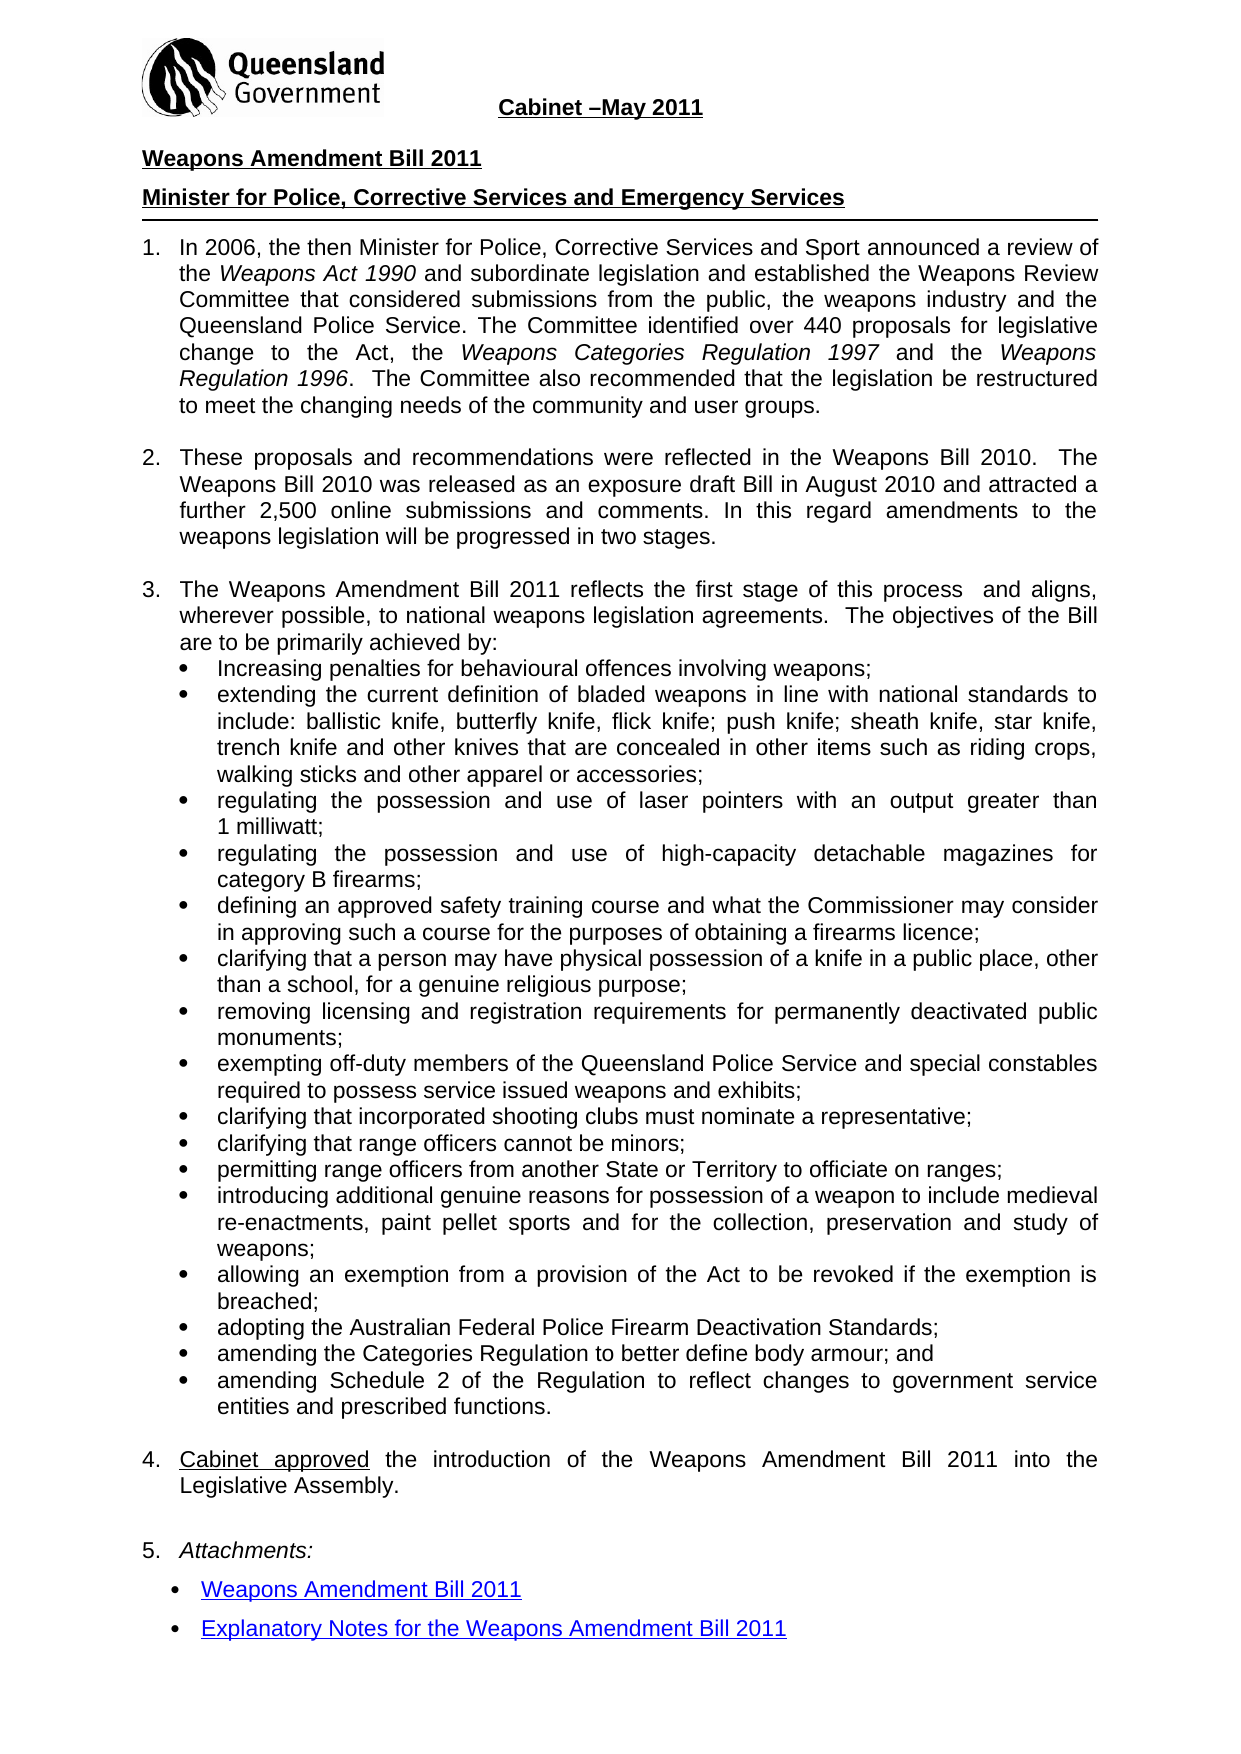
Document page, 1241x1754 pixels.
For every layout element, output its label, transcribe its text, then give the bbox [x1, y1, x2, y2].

list The Weapons Amendment Bill 2011 reflects the first stage of this process and aligns, wherever possible, to national weapons legislation agreements. The objectives of the Bill are to be primarily achieved by: [142, 576, 1098, 655]
list clarifying that range officers cannot be minors; [179, 1129, 1098, 1156]
list introducing additional genuine reasons for possession of a weapon to include medieval re-enactments, paint pellet sports and for the collection, preservation and study of weapons; [179, 1182, 1098, 1261]
list extending the current definition of bladed weapons in line with national standards to include: ballistic knife, butterfly knife, flick knife; push knife; sheath knife, star knife, trench knife and other knives that are concealed in other items such as riding crops, walking sticks and other apparel or accessories; [179, 681, 1098, 787]
list Explanatory Notes for the Weapons Amendment Bill 2011 [171, 1615, 1098, 1641]
list These proposals and recommendations were reflected in the Weapons Bill 2010. The Weapons Bill 2010 was released as an exposure draft Bill in August 2010 and attracted a further 2,500 online submissions and comments. In this regard amendments to the weapons legislation will be progressed in two stages. [142, 444, 1098, 550]
picture [141, 38, 384, 117]
list exempting off-duty members of the Queensland Police Service and special constables required to possess service issued weapons and exhibits; [179, 1050, 1098, 1103]
list In 2006, the then Minister for , and Sport announced a review of the Weapons Act 1990 and subordinate legislation and established the Weapons Review Committee that considered submissions from the public, the weapons industry and the Queensland Service. The Committee identified over 440 proposals for legislative change to the Act, the Weapons Categories Regulation 1997 and the Weapons Regulation 1996. The Committee also recommended that the legislation be restructured to meet the changing needs of the community and user groups. [142, 233, 1098, 418]
list amending the Categories Regulation to better define body armour; and [179, 1340, 1098, 1367]
list Attachments: [142, 1537, 1098, 1564]
list Weapons Amendment Bill 2011 [171, 1576, 1098, 1602]
list clarifying that a person may have physical possession of a knife in a public place, other than a school, for a genuine religious purpose; [179, 945, 1098, 998]
list regulating the possession and use of high-capacity detachable magazines for category B firearms; [179, 839, 1098, 892]
list Increasing penalties for behavioural offences involving weapons; [179, 655, 1098, 681]
list adopting the Australian Federal Police Firearm Deactivation Standards; [179, 1314, 1098, 1340]
list amending Schedule 2 of the Regulation to reflect changes to government service entities and prescribed functions. [179, 1367, 1098, 1419]
list removing licensing and registration requirements for permanently deactivated public monuments; [179, 998, 1098, 1050]
list Cabinet approved the introduction of the Weapons Amendment Bill 2011 into the Legislative Assembly. [142, 1446, 1098, 1498]
list permitting range officers from another State or Territory to officiate on ranges; [179, 1156, 1098, 1182]
list clarifying that incorporated shooting clubs must nominate a representative; [179, 1103, 1098, 1129]
list regulating the possession and use of laser pointers with an output greater than 1 milliwatt; [179, 787, 1098, 839]
list defining an approved safety training course and what the Commissioner may consider in approving such a course for the purposes of obtaining a firearms licence; [179, 892, 1098, 945]
list allowing an exemption from a provision of the Act to be revoked if the exemption is breached; [179, 1261, 1098, 1314]
